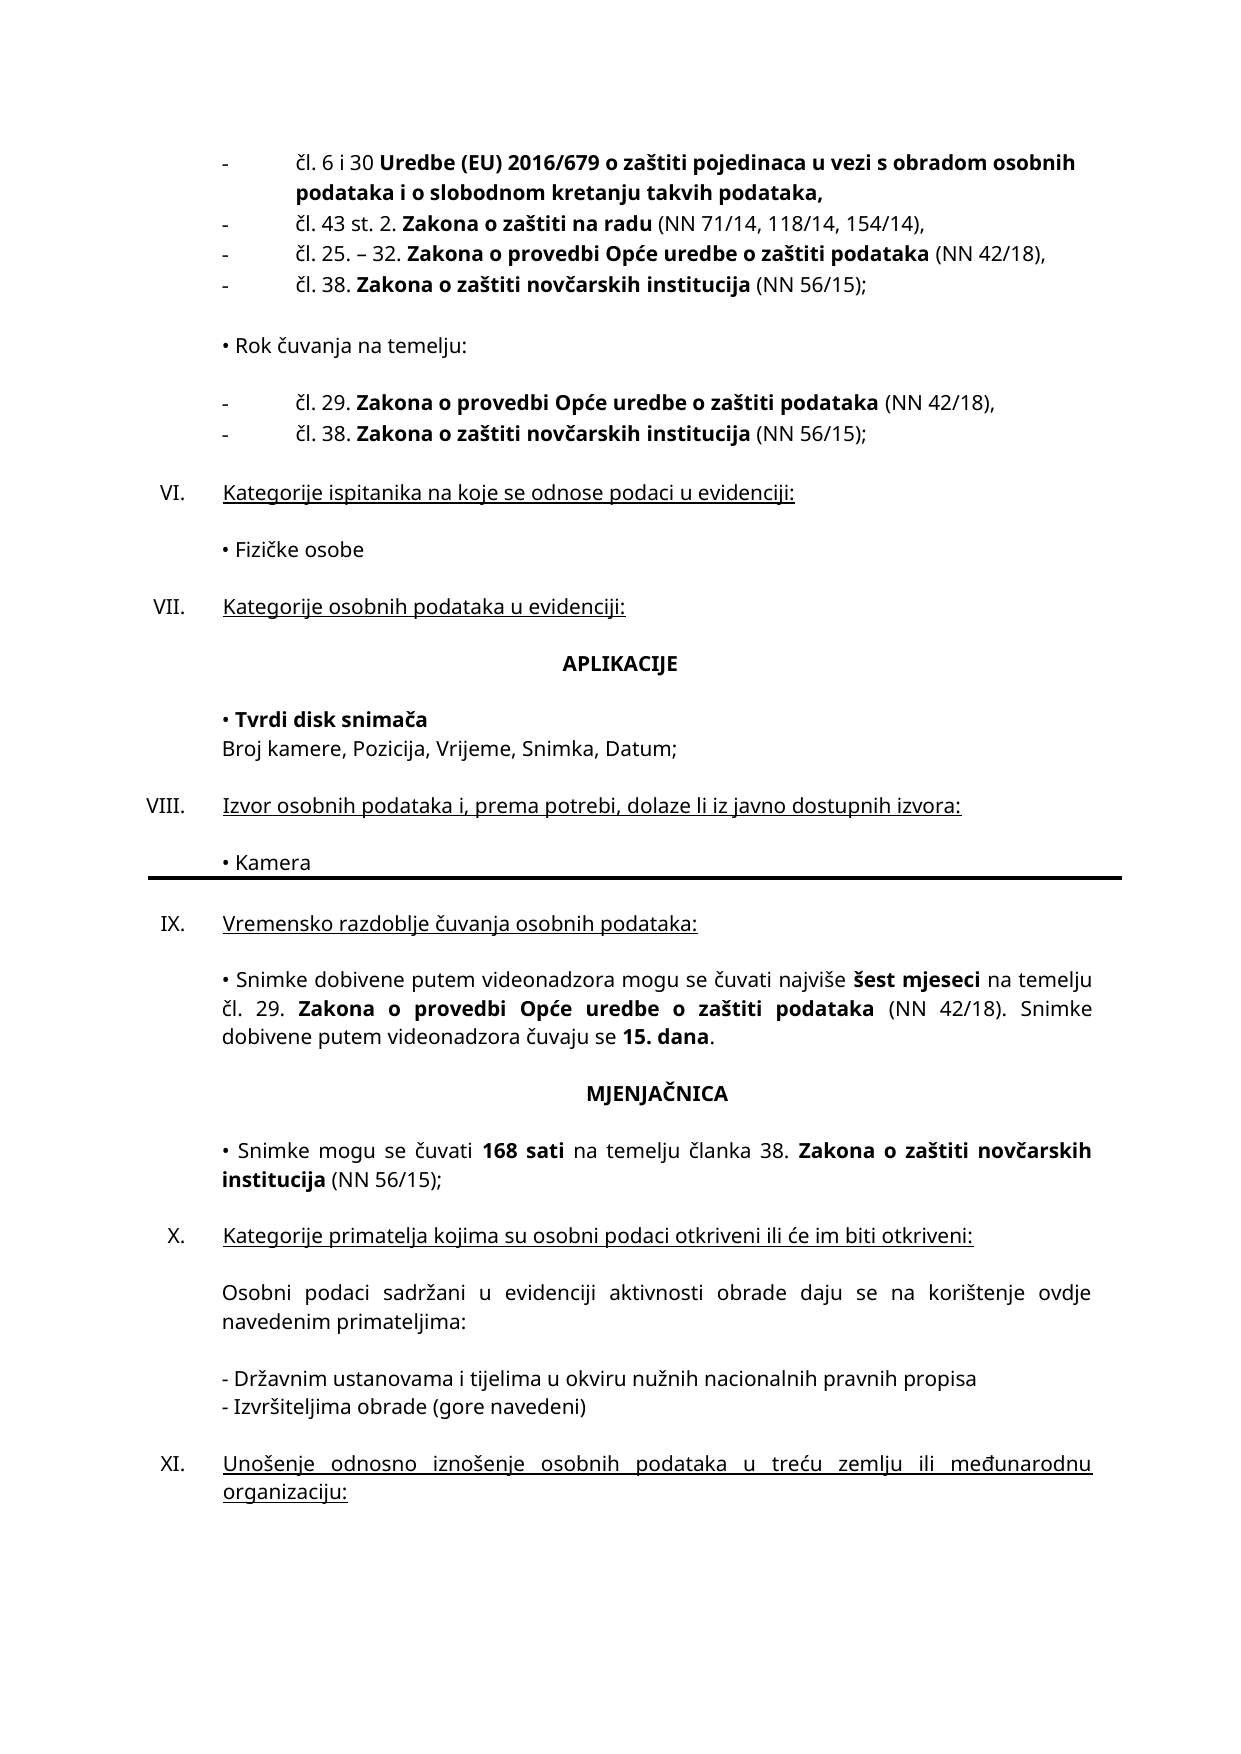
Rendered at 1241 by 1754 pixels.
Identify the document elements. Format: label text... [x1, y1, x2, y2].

text • Kamera [222, 848, 1092, 876]
list Izvor osobnih podataka i, prema potrebi, dolaze li iz javno dostupnih izvora: [185, 791, 1092, 819]
text Osobni podaci sadržani u evidenciji aktivnosti obrade daju se na korištenje ovdje navedenim primateljima: [222, 1278, 1092, 1335]
list čl. 29. Zakona o provedbi Opće uredbe o zaštiti podataka (NN 42/18), [222, 388, 1092, 417]
list čl. 43 st. 2. Zakona o zaštiti na radu (NN 71/14, 118/14, 154/14), [222, 209, 1092, 237]
list Kategorije primatelja kojima su osobni podaci otkriveni ili će im biti otkriveni: [185, 1222, 1092, 1250]
text • Snimke dobivene putem videonadzora mogu se čuvati najviše šest mjeseci na temelju čl. 29. Zakona o provedbi Opće uredbe o zaštiti podataka (NN 42/18). Snimke dobivene putem videonadzora čuvaju se 15. dana. [222, 966, 1092, 1051]
text • Tvrdi disk snimača [222, 706, 1092, 734]
list Kategorije ispitanika na koje se odnose podaci u evidenciji: [185, 478, 1092, 506]
list Unošenje odnosno iznošenje osobnih podataka u treću zemlju ili međunarodnu organizaciju: [185, 1449, 1092, 1506]
list čl. 38. Zakona o zaštiti novčarskih institucija (NN 56/15); [222, 270, 1092, 299]
list čl. 38. Zakona o zaštiti novčarskih institucija (NN 56/15); [222, 419, 1092, 447]
text MJENJAČNICA [222, 1079, 1092, 1108]
text Broj kamere, Pozicija, Vrijeme, Snimka, Datum; [222, 734, 1092, 762]
text • Snimke mogu se čuvati 168 sati na temelju članka 38. Zakona o zaštiti novčarskih institucija (NN 56/15); [222, 1136, 1092, 1193]
text - Izvršiteljima obrade (gore navedeni) [222, 1392, 1092, 1421]
list Kategorije osobnih podataka u evidenciji: [185, 592, 1092, 620]
list čl. 6 i 30 Uredbe (EU) 2016/679 o zaštiti pojedinaca u vezi s obradom osobnih podataka i o slobodnom kretanju takvih podataka, [222, 148, 1092, 207]
text • Fizičke osobe [221, 535, 1092, 563]
list čl. 25. – 32. Zakona o provedbi Opće uredbe o zaštiti podataka (NN 42/18), [222, 239, 1092, 268]
list Vremensko razdoblje čuvanja osobnih podataka: [185, 909, 1092, 937]
text APLIKACIJE [148, 649, 1092, 677]
text - Državnim ustanovama i tijelima u okviru nužnih nacionalnih pravnih propisa [222, 1364, 1092, 1392]
text • Rok čuvanja na temelju: [222, 331, 1092, 360]
